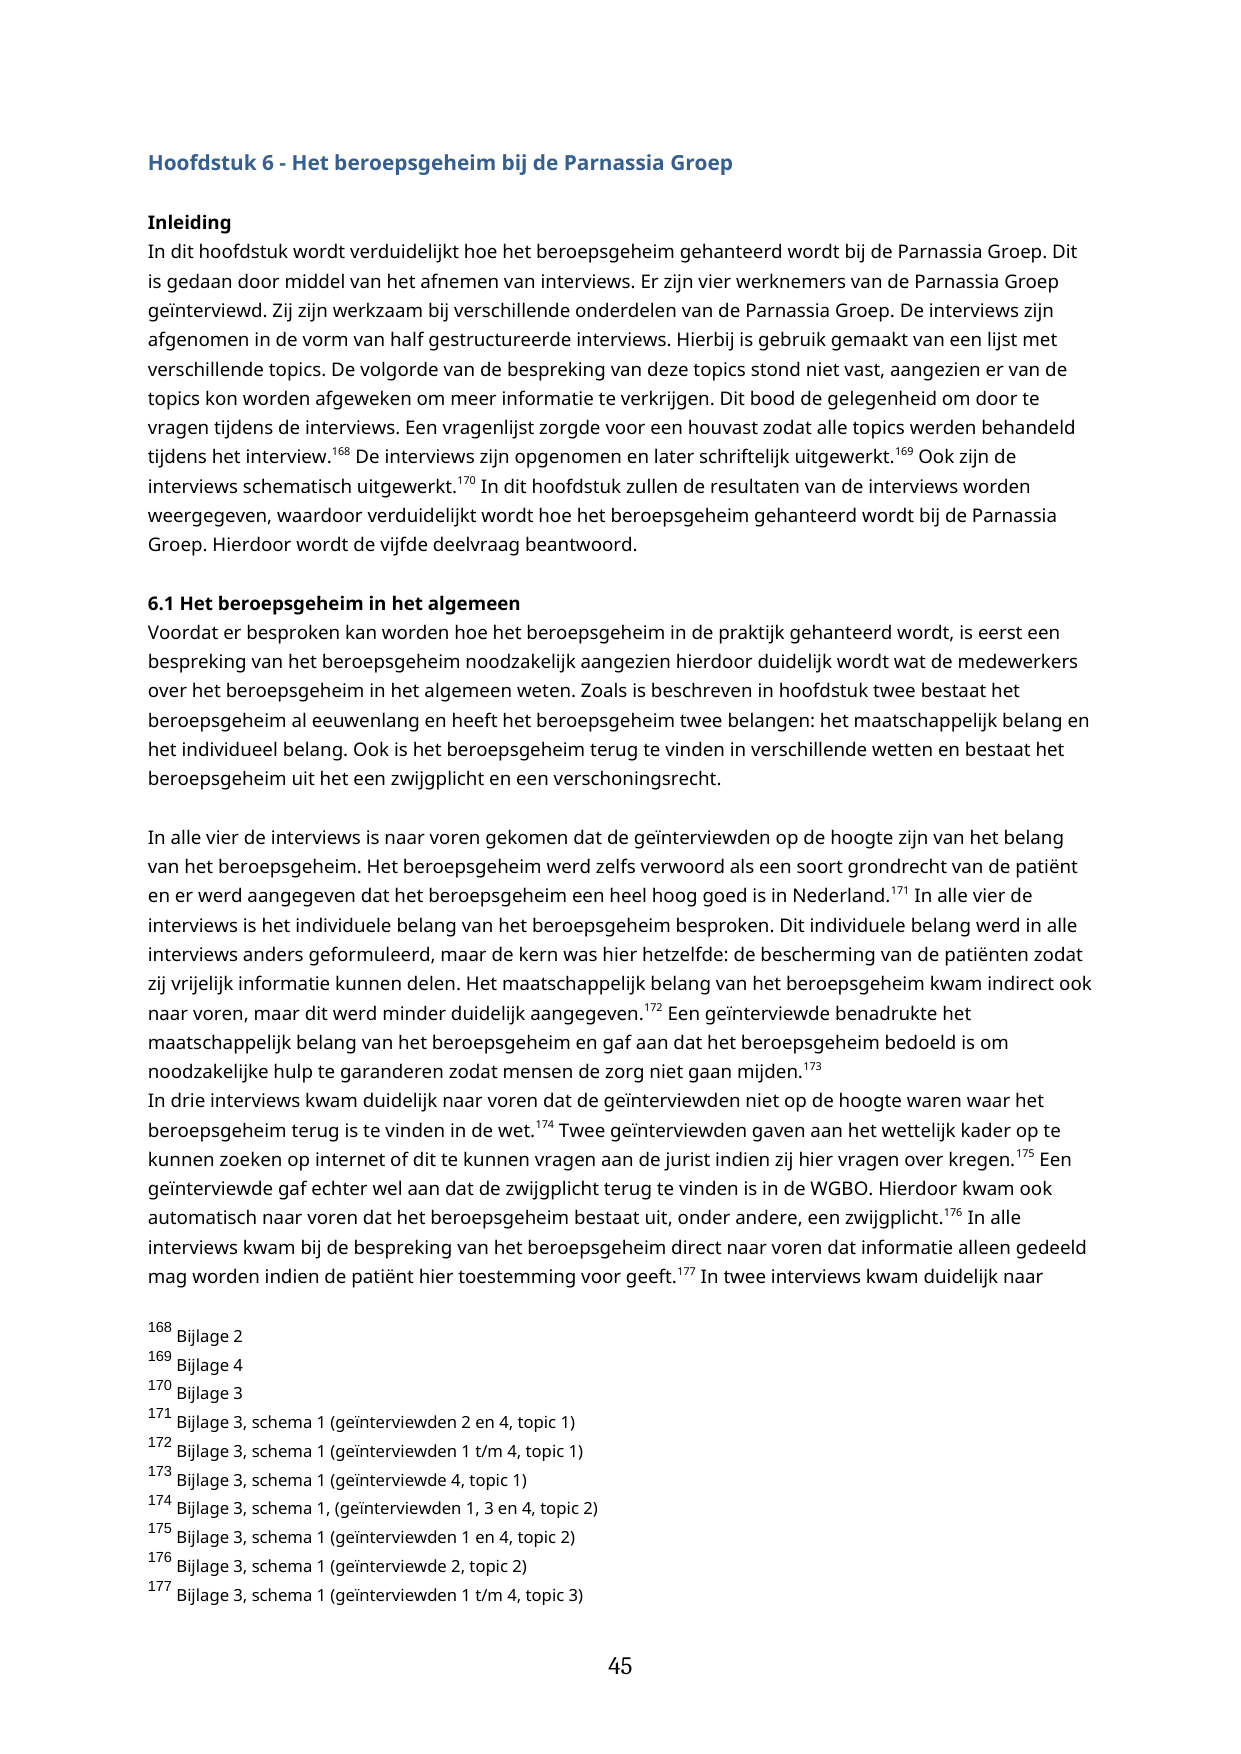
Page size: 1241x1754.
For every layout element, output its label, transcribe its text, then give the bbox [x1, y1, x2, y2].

text Voordat er besproken kan worden hoe het beroepsgeheim in de praktijk gehanteerd wordt, is eerst een bespreking van het beroepsgeheim noodzakelijk aangezien hierdoor duidelijk wordt wat de medewerkers over het beroepsgeheim in het algemeen weten. Zoals is beschreven in hoofdstuk twee bestaat het beroepsgeheim al eeuwenlang en heeft het beroepsgeheim twee belangen: het maatschappelijk belang en het individueel belang. Ook is het beroepsgeheim terug te vinden in verschillende wetten en bestaat het beroepsgeheim uit het een zwijgplicht en een verschoningsrecht. [148, 619, 1093, 791]
text In dit hoofdstuk wordt verduidelijkt hoe het beroepsgeheim gehanteerd wordt bij de Parnassia Groep. Dit is gedaan door middel van het afnemen van interviews. Er zijn vier werknemers van de Parnassia Groep geïnterviewd. Zij zijn werkzaam bij verschillende onderdelen van de Parnassia Groep. De interviews zijn afgenomen in de vorm van half gestructureerde interviews. Hierbij is gebruik gemaakt van een lijst met verschillende topics. De volgorde van de bespreking van deze topics stond niet vast, aangezien er van de topics kon worden afgeweken om meer informatie te verkrijgen. Dit bood de gelegenheid om door te vragen tijdens de interviews. Een vragenlijst zorgde voor een houvast zodat alle topics werden behandeld tijdens het interview. De interviews zijn opgenomen en later schriftelijk uitgewerkt. Ook zijn de interviews schematisch uitgewerkt. In dit hoofdstuk zullen de resultaten van de interviews worden weergegeven, waardoor verduidelijkt wordt hoe het beroepsgeheim gehanteerd wordt bij de Parnassia Groep. Hierdoor wordt de vijfde deelvraag beantwoord. [148, 239, 1093, 557]
text Hoofdstuk 6 - Het beroepsgeheim bij de Parnassia Groep [148, 148, 1093, 176]
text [148, 1088, 1093, 1289]
text In alle vier de interviews is naar voren gekomen dat de geïnterviewden op de hoogte zijn van het belang van het beroepsgeheim. Het beroepsgeheim werd zelfs verwoord als een soort grondrecht van de patiënt en er werd aangegeven dat het beroepsgeheim een heel hoog goed is in Nederland. In alle vier de interviews is het individuele belang van het beroepsgeheim besproken. Dit individuele belang werd in alle interviews anders geformuleerd, maar de kern was hier hetzelfde: de bescherming van de patiënten zodat zij vrijelijk informatie kunnen delen. Het maatschappelijk belang van het beroepsgeheim kwam indirect ook naar voren, maar dit werd minder duidelijk aangegeven. Een geïnterviewde benadrukte het maatschappelijk belang van het beroepsgeheim en gaf aan dat het beroepsgeheim bedoeld is om noodzakelijke hulp te garanderen zodat mensen de zorg niet gaan mijden. [148, 824, 1093, 1084]
text Inleiding [148, 209, 1093, 235]
text 6.1 Het beroepsgeheim in het algemeen [148, 590, 1093, 616]
